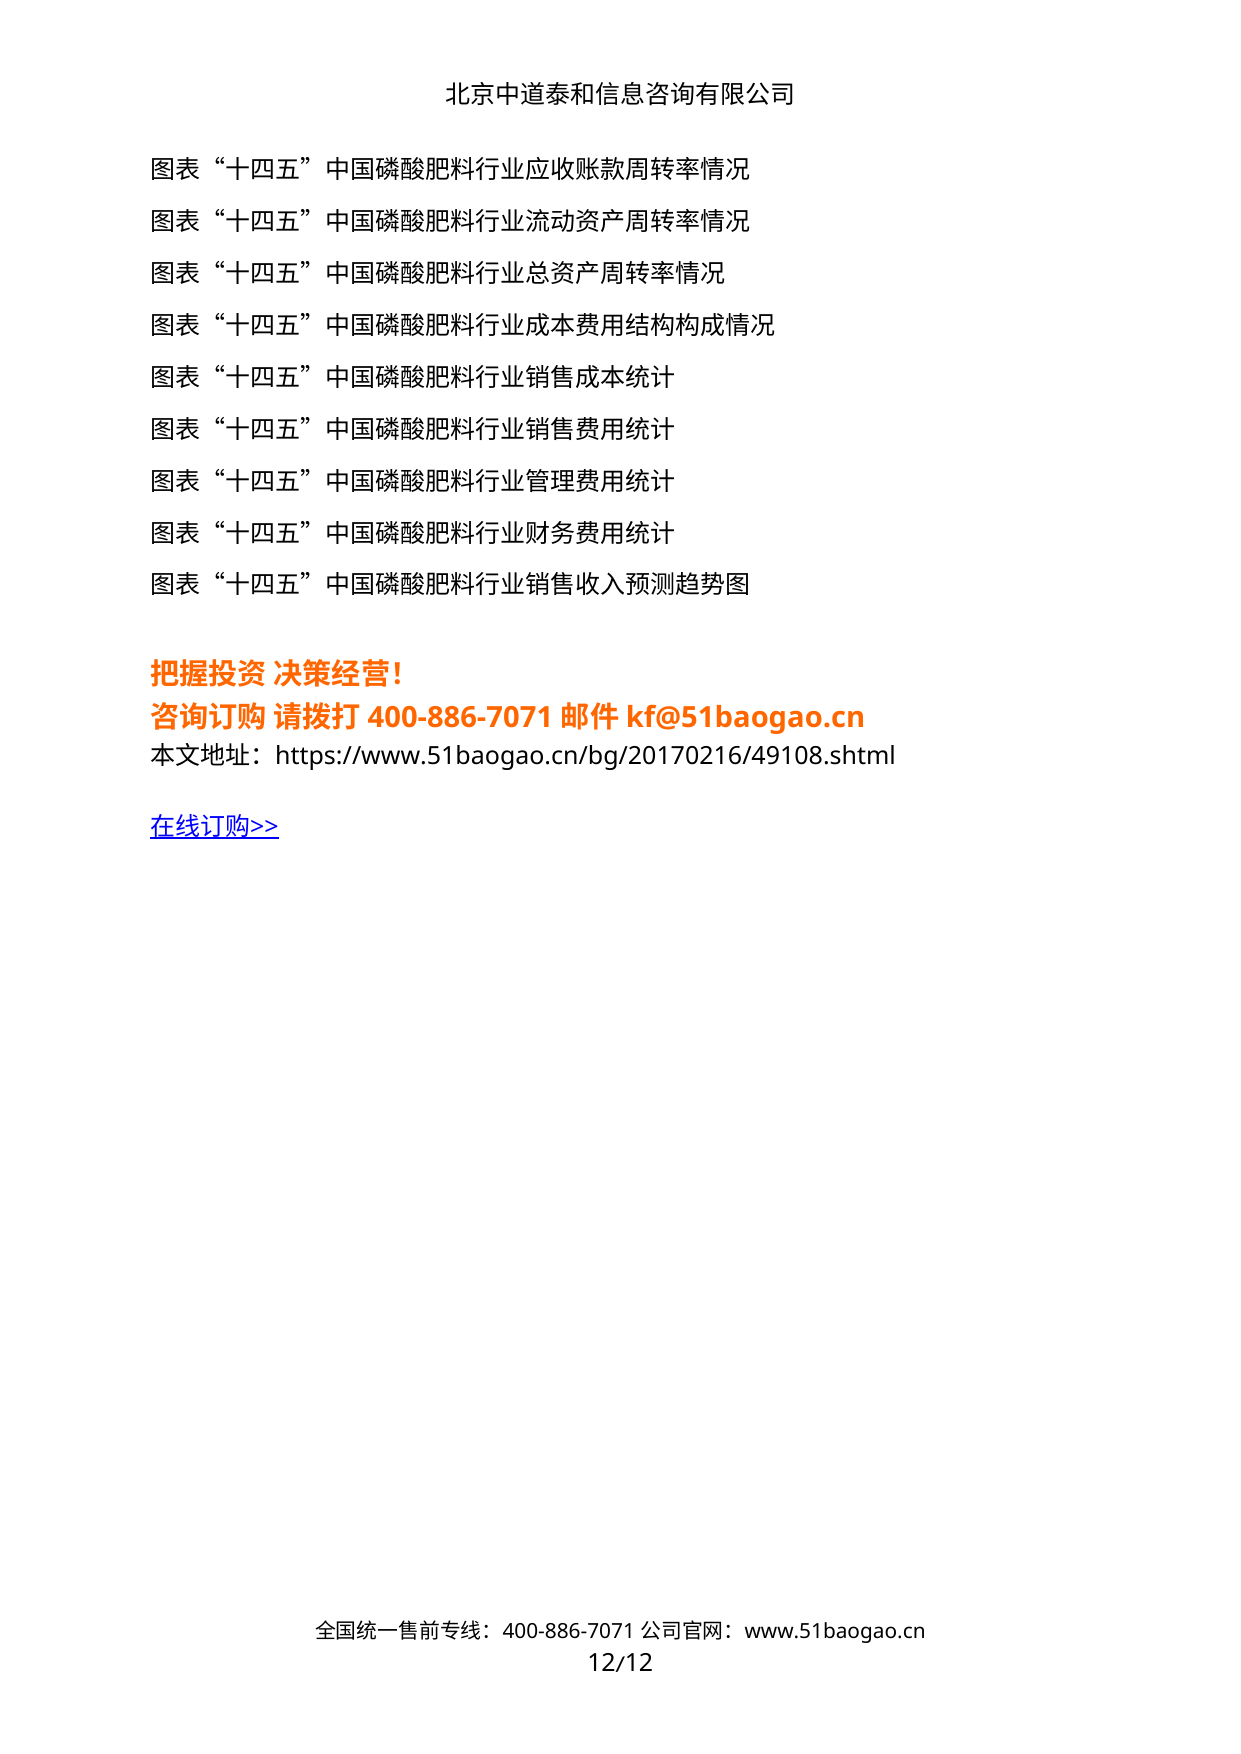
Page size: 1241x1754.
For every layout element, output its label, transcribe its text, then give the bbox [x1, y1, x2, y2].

text 图表“十四五”中国磷酸肥料行业应收账款周转率情况 [150, 150, 1090, 186]
text 图表“十四五”中国磷酸肥料行业销售费用统计 [150, 409, 1090, 446]
text 图表“十四五”中国磷酸肥料行业销售收入预测趋势图 [150, 565, 1090, 601]
text 图表“十四五”中国磷酸肥料行业财务费用统计 [150, 513, 1090, 549]
text 图表“十四五”中国磷酸肥料行业销售成本统计 [150, 357, 1090, 394]
text 图表“十四五”中国磷酸肥料行业流动资产周转率情况 [150, 202, 1090, 238]
text 把握投资 决策经营！咨询订购 请拨打 400-886-7071 邮件 kf@51baogao.cn本文地址：https://www.51baogao.cn/bg/20170216/49108.shtml [150, 617, 1090, 772]
text 在线订购>> [150, 772, 1090, 842]
text 图表“十四五”中国磷酸肥料行业总资产周转率情况 [150, 254, 1090, 290]
text 图表“十四五”中国磷酸肥料行业成本费用结构构成情况 [150, 306, 1090, 342]
text 图表“十四五”中国磷酸肥料行业管理费用统计 [150, 461, 1090, 497]
